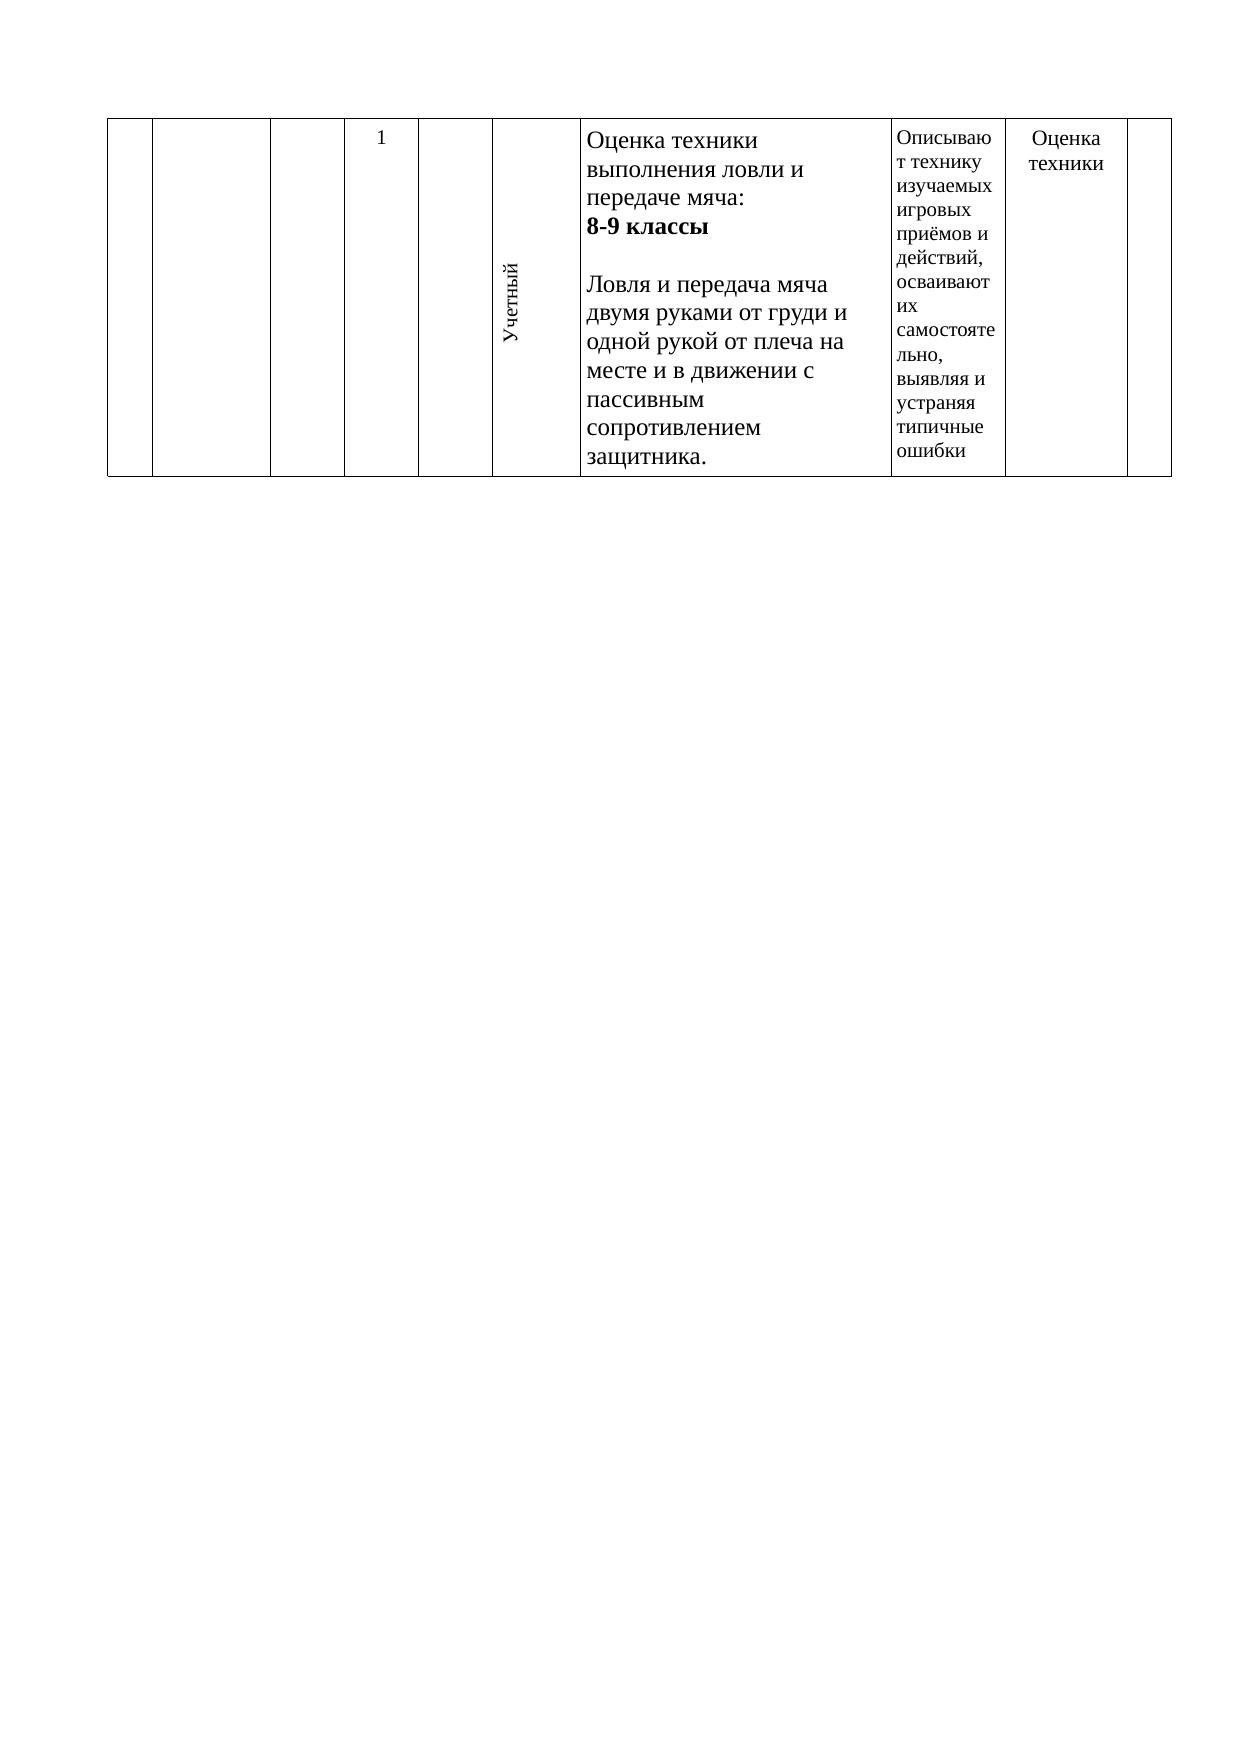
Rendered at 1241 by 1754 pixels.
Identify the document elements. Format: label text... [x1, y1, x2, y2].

table_cell Учетный [493, 119, 580, 476]
table_cell 1 [345, 119, 418, 476]
table_cell [1128, 119, 1171, 476]
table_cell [892, 119, 1005, 476]
table_cell Оценка техники [1006, 119, 1127, 476]
table_cell [419, 119, 492, 476]
table_cell Оценка техники выполнения ловли и передаче мяча: 8-9 классы Ловля и передача мяча двумя руками от груди и одной рукой от плеча на месте и в движении с пассивным сопротивлением защитника. [581, 119, 891, 476]
